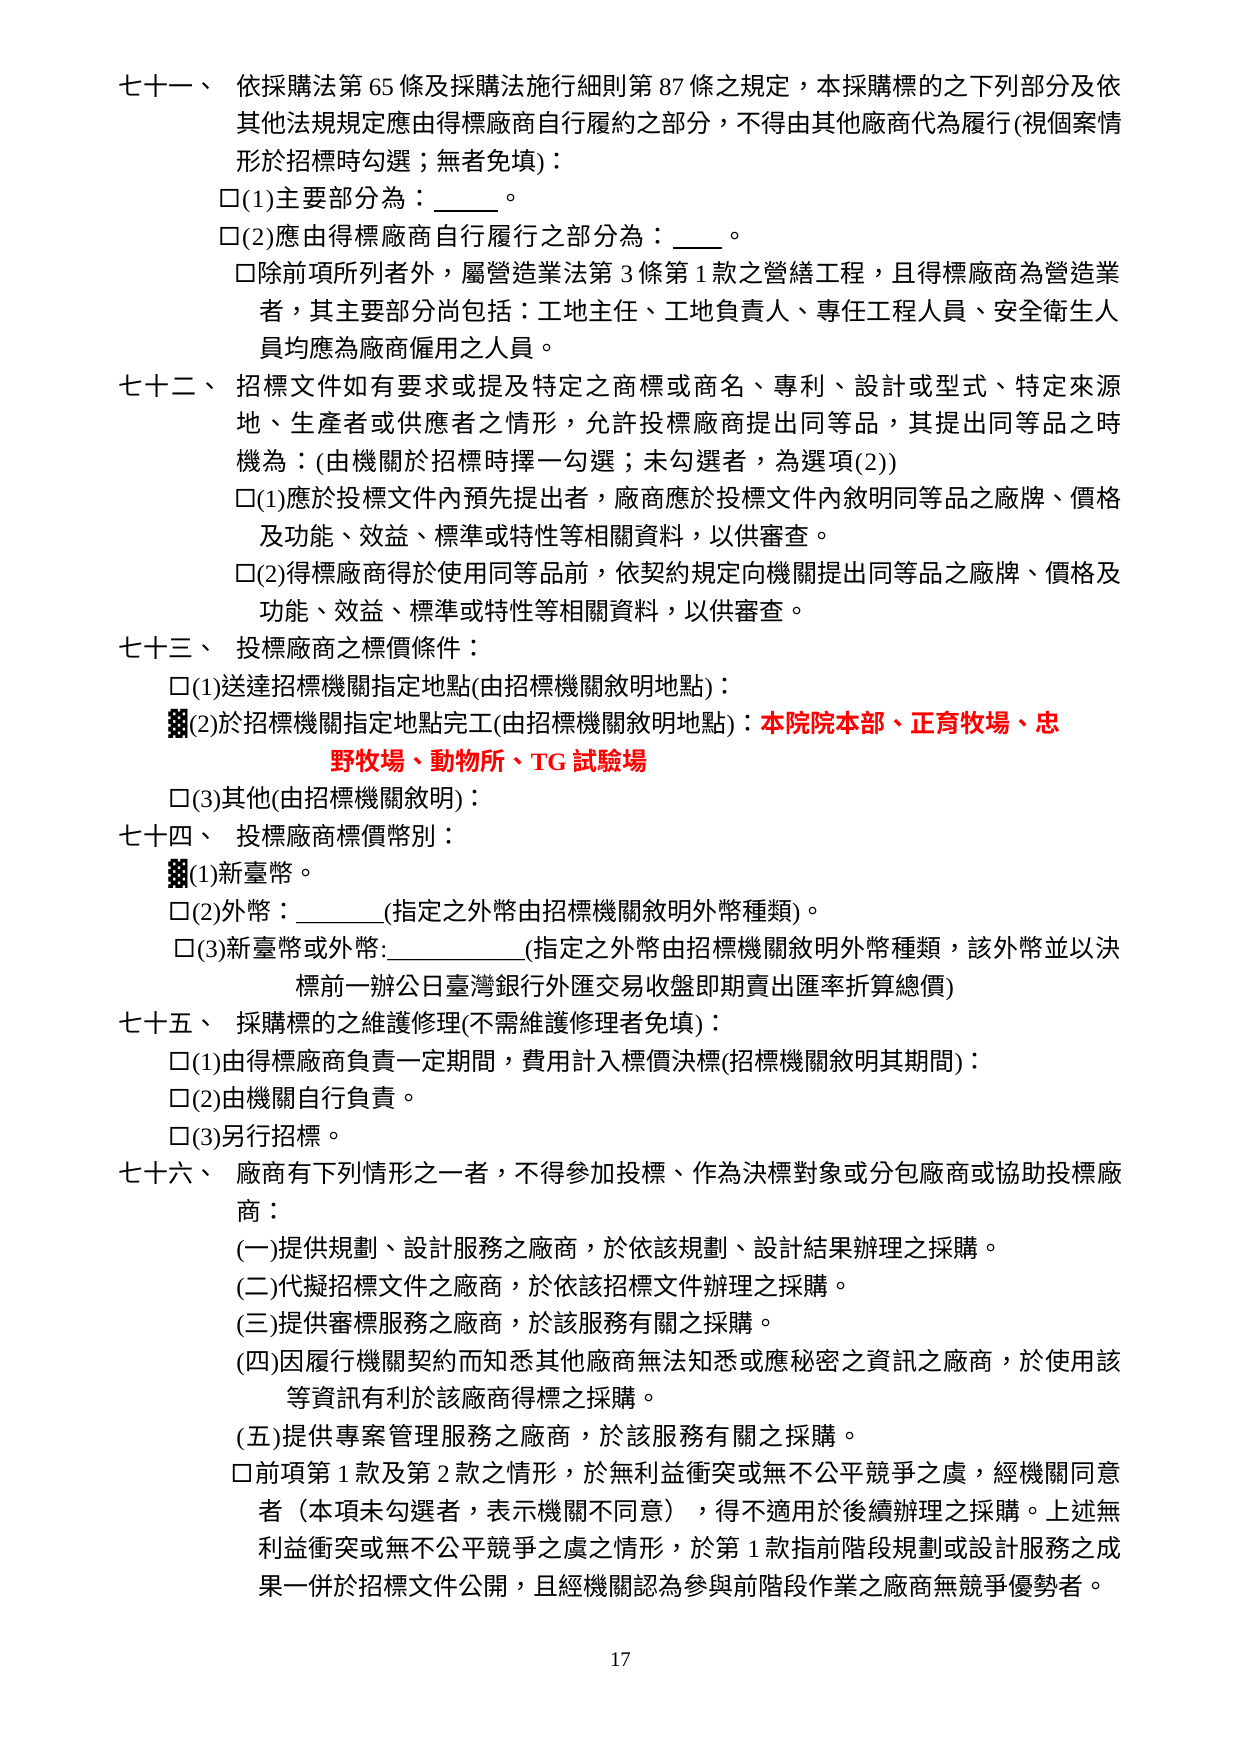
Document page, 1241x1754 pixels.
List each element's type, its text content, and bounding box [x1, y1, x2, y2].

text (3)新臺幣或外幣:___________(指定之外幣由招標機關敘明外幣種類，該外幣並以決標前一辦公日臺灣銀行外匯交易收盤即期賣出匯率折算總價) [118, 928, 1122, 1003]
text (2)外幣：_______(指定之外幣由招標機關敘明外幣種類)。 [118, 891, 1122, 928]
text (2)應由得標廠商自行履行之部分為： 。 [118, 216, 1122, 253]
list 依採購法第65條及採購法施行細則第87條之規定，本採購標的之下列部分及依其他法規規定應由得標廠商自行履約之部分，不得由其他廠商代為履行(視個案情形於招標時勾選；無者免填)： [118, 66, 1122, 178]
text 野牧場、動物所、TG試驗場 [118, 741, 1122, 778]
list 採購標的之維護修理(不需維護修理者免填)： [118, 1003, 1122, 1041]
text (三)提供審標服務之廠商，於該服務有關之採購。 [236, 1303, 1122, 1341]
text 除前項所列者外，屬營造業法第3條第1款之營繕工程，且得標廠商為營造業者，其主要部分尚包括：工地主任、工地負責人、專任工程人員、安全衛生人員均應為廠商僱用之人員。 [234, 253, 1122, 366]
text (五)提供專案管理服務之廠商，於該服務有關之採購。 [236, 1416, 1122, 1453]
text (一)提供規劃、設計服務之廠商，於依該規劃、設計結果辦理之採購。 [236, 1228, 1122, 1266]
list 招標文件如有要求或提及特定之商標或商名、專利、設計或型式、特定來源地、生產者或供應者之情形，允許投標廠商提出同等品，其提出同等品之時機為：(由機關於招標時擇一勾選；未勾選者，為選項(2)) [118, 366, 1122, 478]
text (3)另行招標。 [118, 1116, 1122, 1153]
text (1)送達招標機關指定地點(由招標機關敘明地點)： [118, 666, 1122, 703]
text (1)應於投標文件內預先提出者，廠商應於投標文件內敘明同等品之廠牌、價格及功能、效益、標準或特性等相關資料，以供審查。 [234, 478, 1122, 553]
text ▓(2)於招標機關指定地點完工(由招標機關敘明地點)：本院院本部、正育牧場、忠 [118, 703, 1122, 741]
text (1)主要部分為： 。 [118, 178, 1122, 216]
list 廠商有下列情形之一者，不得參加投標、作為決標對象或分包廠商或協助投標廠商： [118, 1153, 1122, 1228]
text (3)其他(由招標機關敘明)： [118, 778, 1122, 816]
text (2)得標廠商得於使用同等品前，依契約規定向機關提出同等品之廠牌、價格及功能、效益、標準或特性等相關資料，以供審查。 [234, 553, 1122, 628]
list 投標廠商標價幣別： [118, 816, 1122, 853]
text 前項第1款及第2款之情形，於無利益衝突或無不公平競爭之虞，經機關同意者（本項未勾選者，表示機關不同意），得不適用於後續辦理之採購。上述無利益衝突或無不公平競爭之虞之情形，於第1款指前階段規劃或設計服務之成果一併於招標文件公開，且經機關認為參與前階段作業之廠商無競爭優勢者。 [231, 1453, 1122, 1603]
list 投標廠商之標價條件： [118, 628, 1122, 666]
text (四)因履行機關契約而知悉其他廠商無法知悉或應秘密之資訊之廠商，於使用該等資訊有利於該廠商得標之採購。 [236, 1341, 1122, 1416]
text ▓(1)新臺幣。 [118, 853, 1122, 891]
text (1)由得標廠商負責一定期間，費用計入標價決標(招標機關敘明其期間)： [118, 1041, 1122, 1078]
text (二)代擬招標文件之廠商，於依該招標文件辦理之採購。 [236, 1266, 1122, 1303]
text (2)由機關自行負責。 [118, 1078, 1122, 1116]
